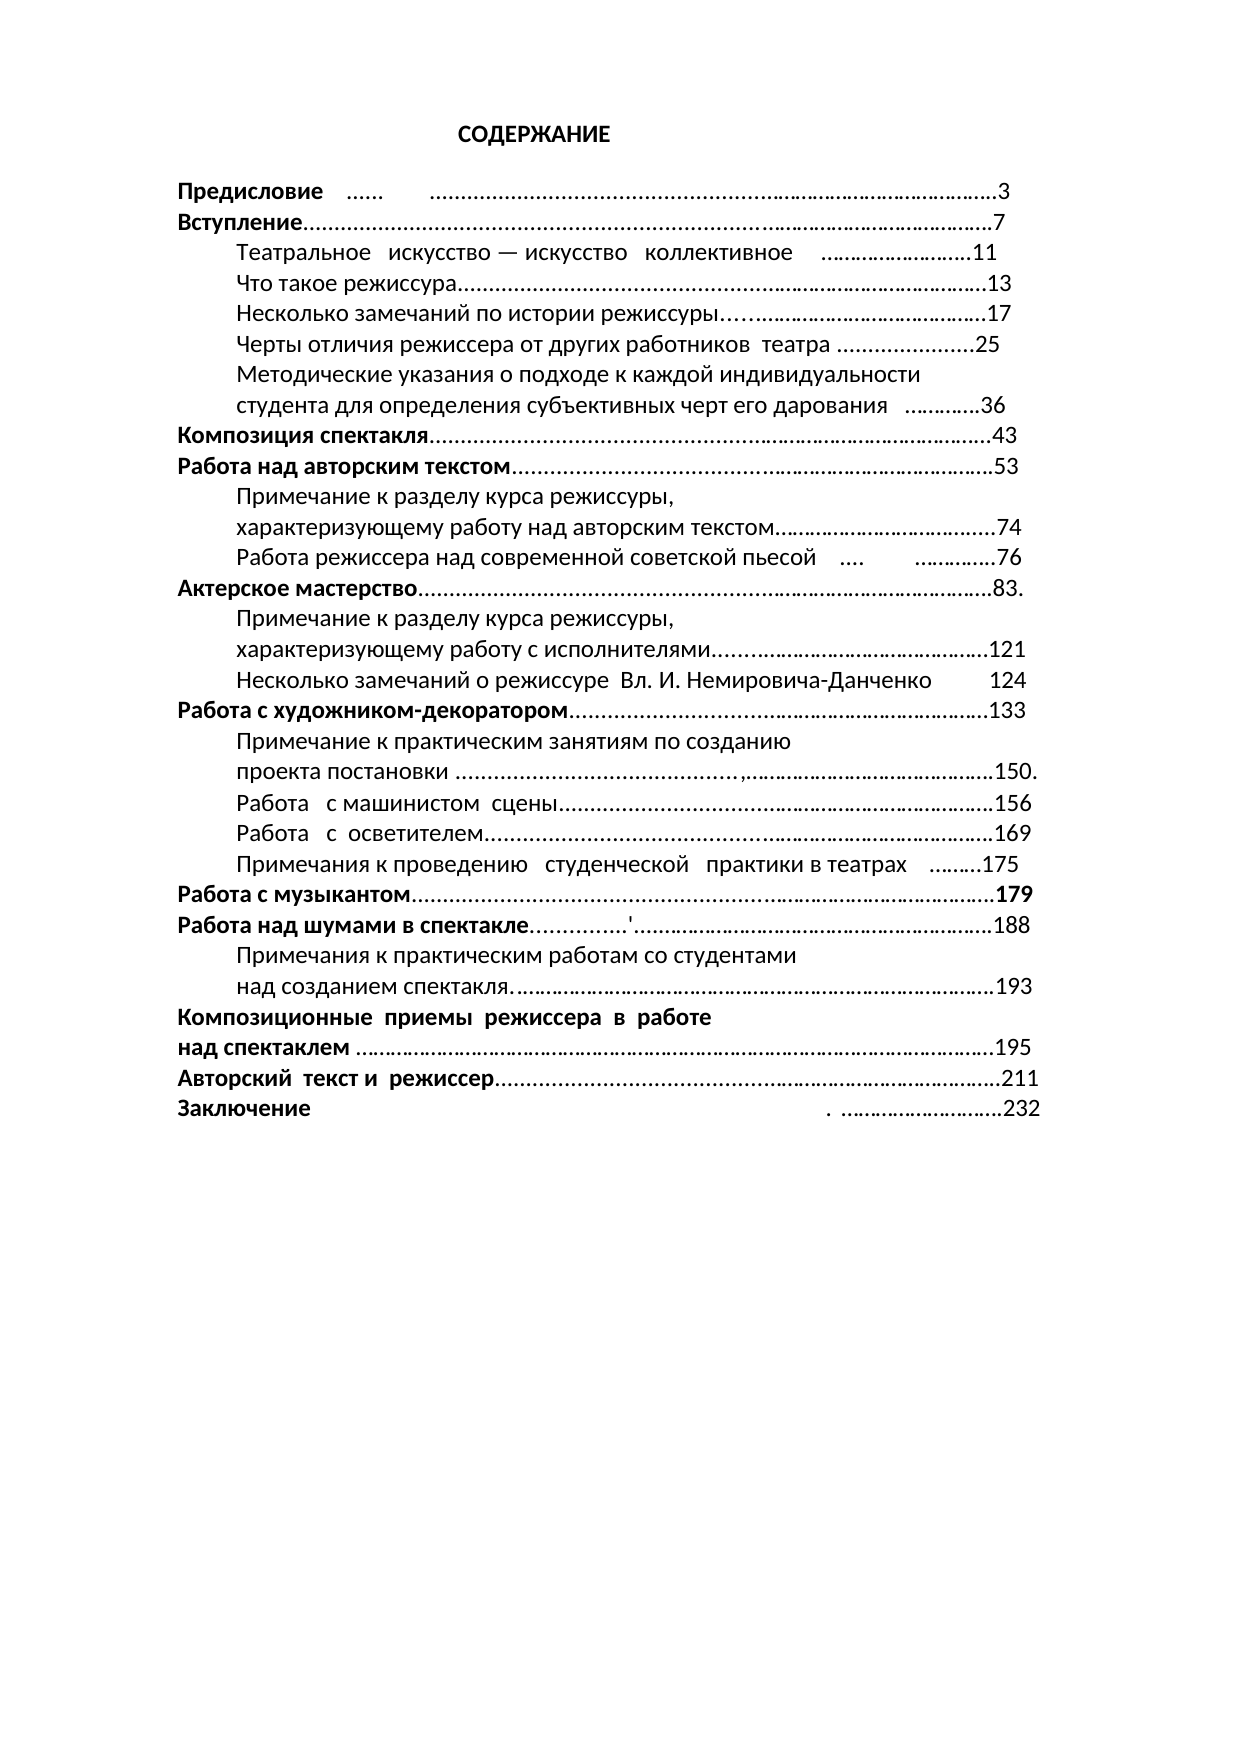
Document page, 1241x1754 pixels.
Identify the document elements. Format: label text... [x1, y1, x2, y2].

text Актерское мастерство ………………………………….83. [177, 572, 1122, 602]
text Примечания к практическим работам со студентами [178, 940, 1122, 970]
text СОДЕРЖАНИЕ [178, 118, 1122, 149]
text Примечание к разделу курса режиссуры, [178, 480, 1122, 511]
text Вступление ………………………………….7 [177, 206, 1122, 236]
text Примечание к разделу курса режиссуры, [178, 602, 1122, 633]
text характеризующему работу с исполнителями.. …………………………………121 [178, 633, 1122, 663]
text над спектаклем …………………………………………………………………………………………………195 [177, 1031, 1122, 1062]
text Композиционные приемы режиссера в работе [177, 1001, 1122, 1031]
text студента для определения субъективных черт его дарования ………….36 [178, 389, 1122, 419]
text Методические указания о подходе к каждой индивидуальности [177, 358, 1122, 389]
text Работа над авторским текстом ………………………………….53 [177, 450, 1122, 480]
text Что такое режиссура …………………………………13 [178, 267, 1122, 297]
text Композиция спектакля …………………………………...43 [177, 419, 1122, 450]
text Работа над шумами в спектакле ...'.... ………………………………………………….188 [177, 909, 1122, 940]
text Работа с художником-декоратором …………………………………133 [177, 694, 1122, 725]
text Несколько замечаний по истории режиссуры …………………………………17 [178, 297, 1122, 328]
text характеризующему работу над авторским текстом …………………………….....74 [178, 511, 1122, 541]
text Авторский текст и режиссер …………………………………..211 [177, 1062, 1122, 1092]
text Работа с машинистом сцены ………………………………….156 [178, 787, 1122, 818]
text Черты отличия режиссера от других работников театра ......................25 [178, 328, 1122, 358]
text Работа с музыкантом ………………………………….179 [177, 879, 1122, 909]
text над созданием спектакля ……………………………………………………………………….193 [178, 970, 1122, 1001]
text Примечание к практическим занятиям по созданию [178, 725, 1122, 756]
text Заключение . ……………………….232 [177, 1092, 1122, 1123]
text Работа режиссера над современной советской пьесой .... …………..76 [178, 541, 1122, 572]
text Работа с осветителем ………………………………….169 [178, 818, 1122, 848]
text Предисловие ...... …………………………………..3 [177, 175, 1122, 206]
text Театральное искусство — искусство коллективное ……………………..11 [178, 236, 1122, 267]
text Несколько замечаний о режиссуре Вл. И. Немировича-Данченко 124 [178, 664, 1122, 694]
text Примечания к проведению студенческой практики в театрах ………175 [178, 848, 1122, 879]
text проекта постановки , …………………………………….150. [178, 756, 1122, 786]
